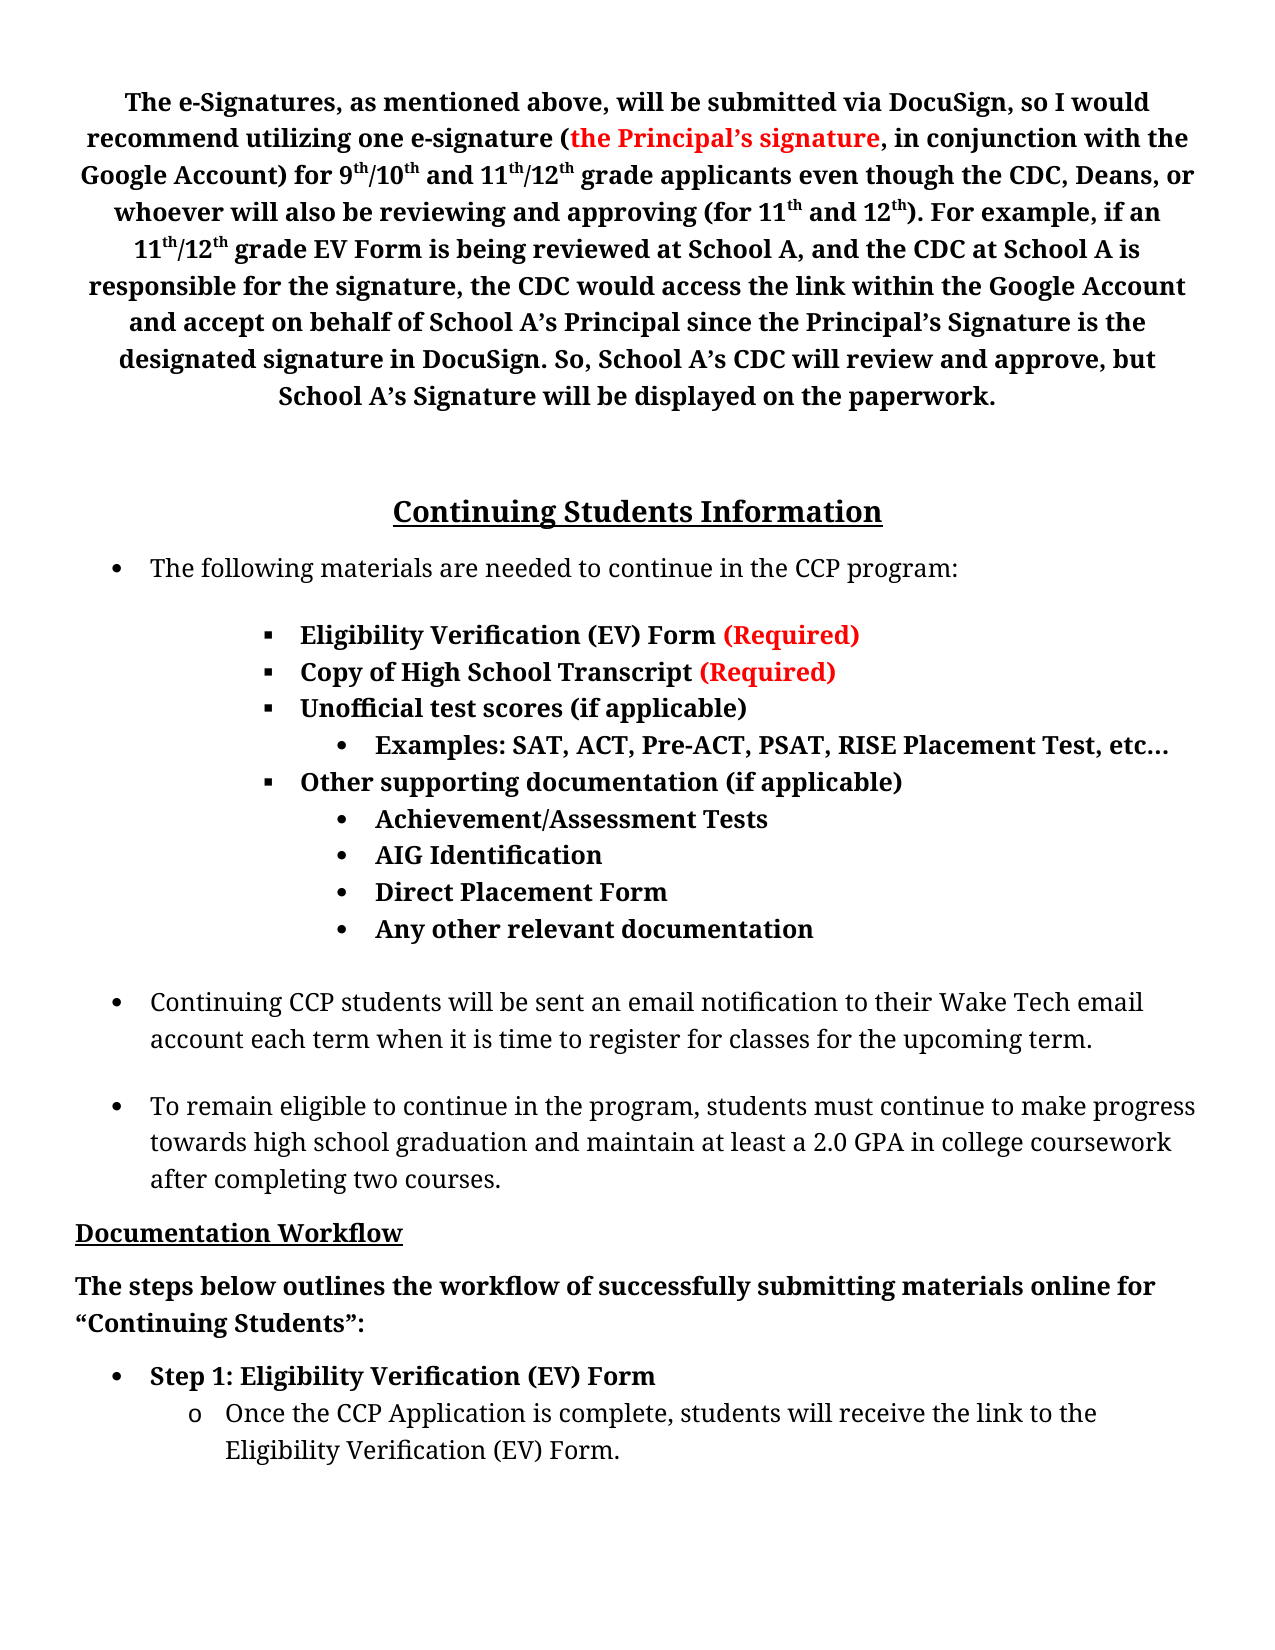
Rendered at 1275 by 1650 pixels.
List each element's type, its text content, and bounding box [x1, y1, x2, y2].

list Achievement/Assessment Tests [337, 801, 1200, 835]
list Once the CCP Application is complete, students will receive the link to the Eligibility Verification (EV) Form. [187, 1396, 1200, 1467]
list Continuing CCP students will be sent an email notification to their Wake Tech email account each term when it is time to register for classes for the upcoming term. [112, 985, 1200, 1086]
text Continuing Students Information [75, 491, 1200, 531]
list Step 1: Eligibility Verification (EV) Form [112, 1359, 1200, 1393]
text The steps below outlines the workflow of successfully submitting materials online for “Continuing Students”: [75, 1269, 1200, 1339]
list To remain eligible to continue in the program, students must continue to make progress towards high school graduation and maintain at least a 2.0 GPA in college coursework after completing two courses. [112, 1088, 1200, 1196]
list Unofficial test scores (if applicable) [262, 691, 1200, 725]
list AIG Identification [337, 838, 1200, 872]
list The following materials are needed to continue in the CCP program: [112, 551, 1200, 615]
text Documentation Workflow [75, 1215, 1200, 1249]
list Eligibility Verification (EV) Form (Required) [262, 617, 1200, 651]
list Examples: SAT, ACT, Pre-ACT, PSAT, RISE Placement Test, etc… [337, 728, 1200, 762]
list Copy of High School Transcript (Required) [262, 654, 1200, 688]
list Any other relevant documentation [337, 912, 1200, 946]
list Other supporting documentation (if applicable) [262, 764, 1200, 798]
list Direct Placement Form [337, 875, 1200, 909]
text The e-Signatures, as mentioned above, will be submitted via DocuSign, so I would recommend utilizing one e-signature (the Principal’s signature, in conjunction with the Google Account) for 9th/10th and 11th/12th grade applicants even though the CDC, Deans, or whoever will also be reviewing and approving (for 11th and 12th). For example, if an 11th/12th grade EV Form is being reviewed at School A, and the CDC at School A is responsible for the signature, the CDC would access the link within the Google Account and accept on behalf of School A’s Principal since the Principal’s Signature is the designated signature in DocuSign. So, School A’s CDC will review and approve, but School A’s Signature will be displayed on the paperwork. [75, 84, 1200, 413]
